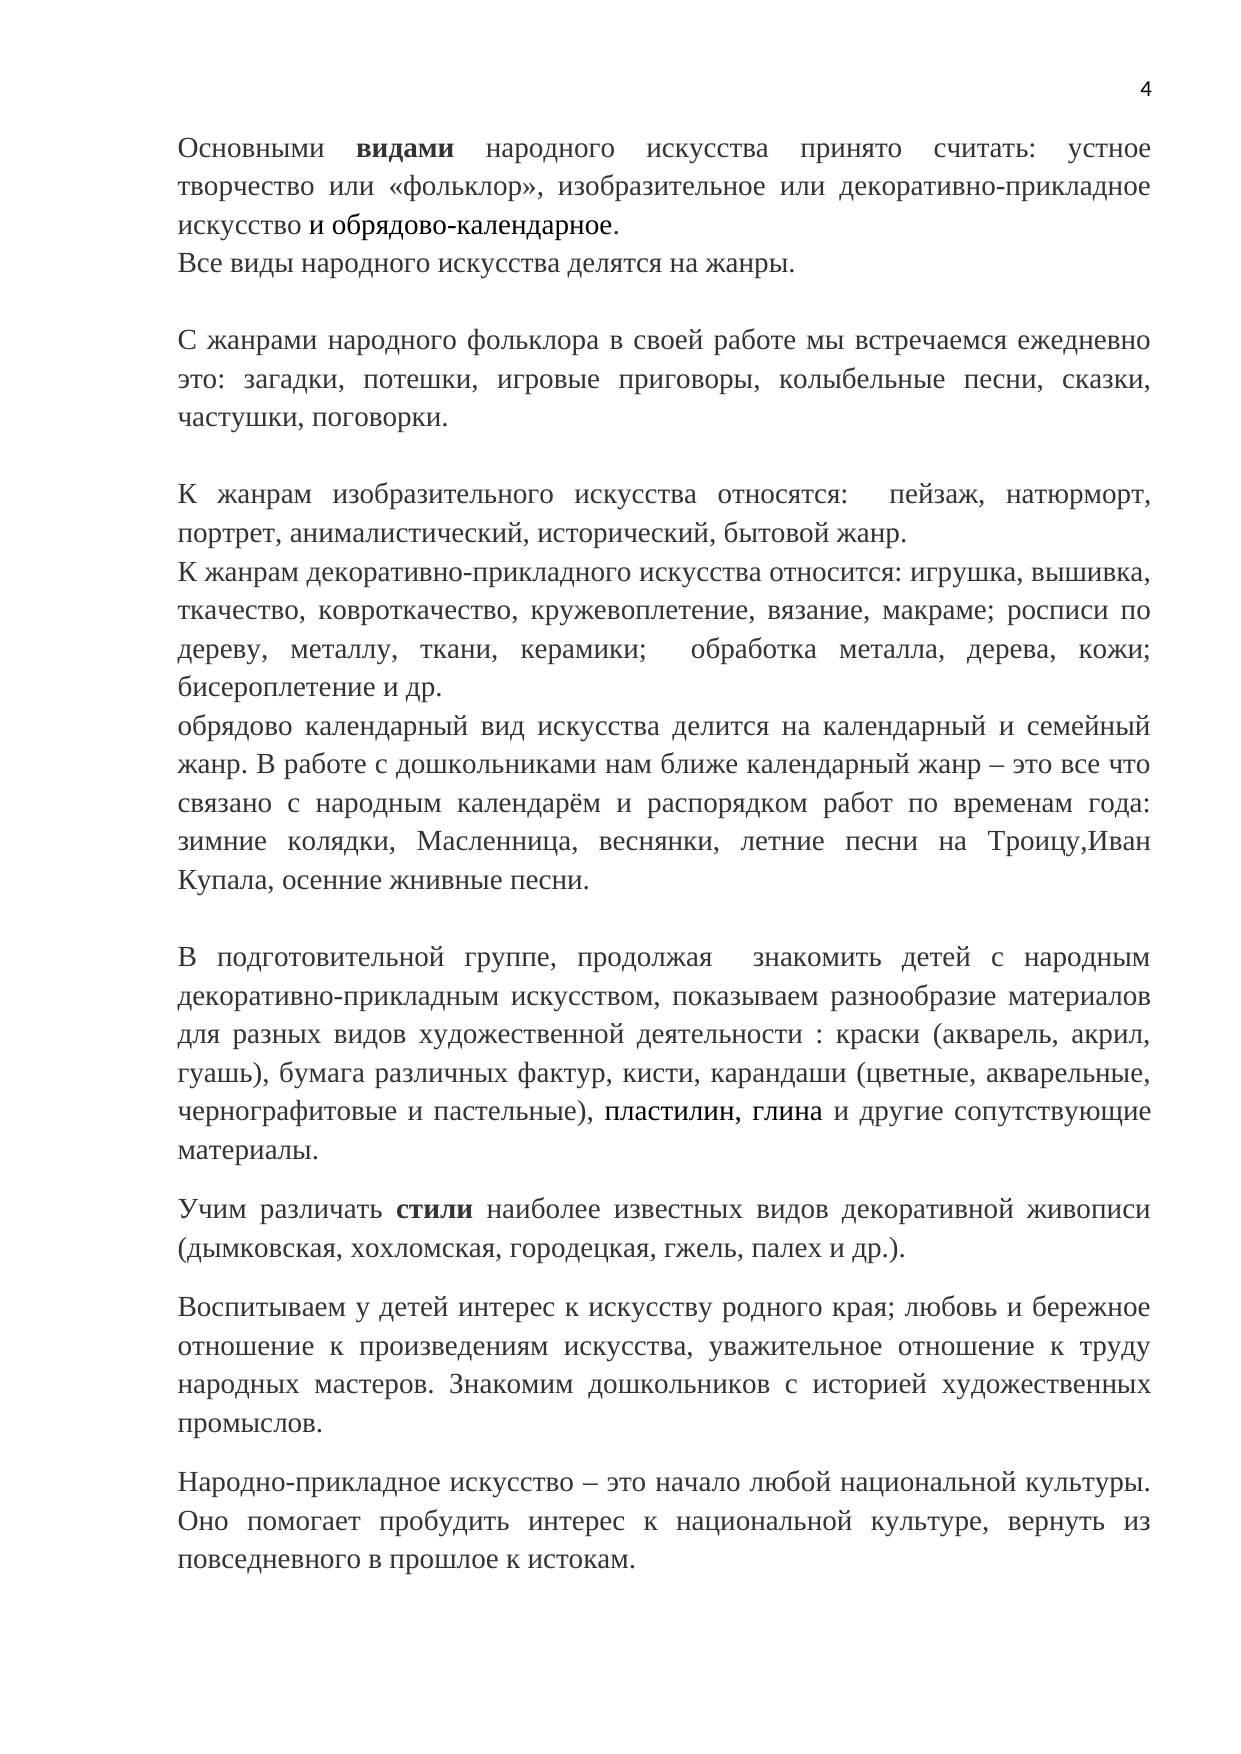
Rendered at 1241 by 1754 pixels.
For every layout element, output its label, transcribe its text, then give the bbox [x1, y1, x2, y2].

text К жанрам декоративно-прикладного искусства относится: игрушка, вышивка, ткачество, ковроткачество, кружевоплетение, вязание, макраме; росписи по дереву, металлу, ткани, керамики; обработка металла, дерева, кожи; бисероплетение и др. [177, 554, 1152, 703]
text Все виды народного искусства делятся на жанры. [177, 245, 1152, 279]
text С жанрами народного фольклора в своей работе мы встречаемся ежедневно это: загадки, потешки, игровые приговоры, колыбельные песни, сказки, частушки, поговорки. [177, 322, 1152, 433]
text К жанрам изобразительного искусства относятся: пейзаж, натюрморт, портрет, анималистический, исторический, бытовой жанр. [177, 477, 1152, 549]
text В подготовительной группе, продолжая знакомить детей с народным декоративно-прикладным искусством, показываем разнообразие материалов для разных видов художественной деятельности : краски (акварель, акрил, гуашь), бумага различных фактур, кисти, карандаши (цветные, акварельные, чернографитовые и пастельные), пластилин, глина и другие сопутствующие материалы. [177, 939, 1152, 1165]
text Основными видами народного искусства принято считать: устное творчество или «фольклор», изобразительное или декоративно-прикладное искусство и обрядово-календарное. [177, 130, 1152, 240]
text Народно-прикладное искусство – это начало любой национальной культуры. Оно помогает пробудить интерес к национальной культуре, вернуть из повседневного в прошлое к истокам. [177, 1464, 1152, 1575]
text Учим различать стили наиболее известных видов декоративной живописи (дымковская, хохломская, городецкая, гжель, палех и др.). [177, 1191, 1152, 1263]
text обрядово календарный вид искусства делится на календарный и семейный жанр. В работе с дошкольниками нам ближе календарный жанр – это все что связано с народным календарём и распорядком работ по временам года: зимние колядки, Масленница, веснянки, летние песни на Троицу,Иван Купала, осенние жнивные песни. [177, 708, 1152, 896]
text Воспитываем у детей интерес к искусству родного края; любовь и бережное отношение к произведениям искусства, уважительное отношение к труду народных мастеров. Знакомим дошкольников с историей художественных промыслов. [177, 1289, 1152, 1438]
